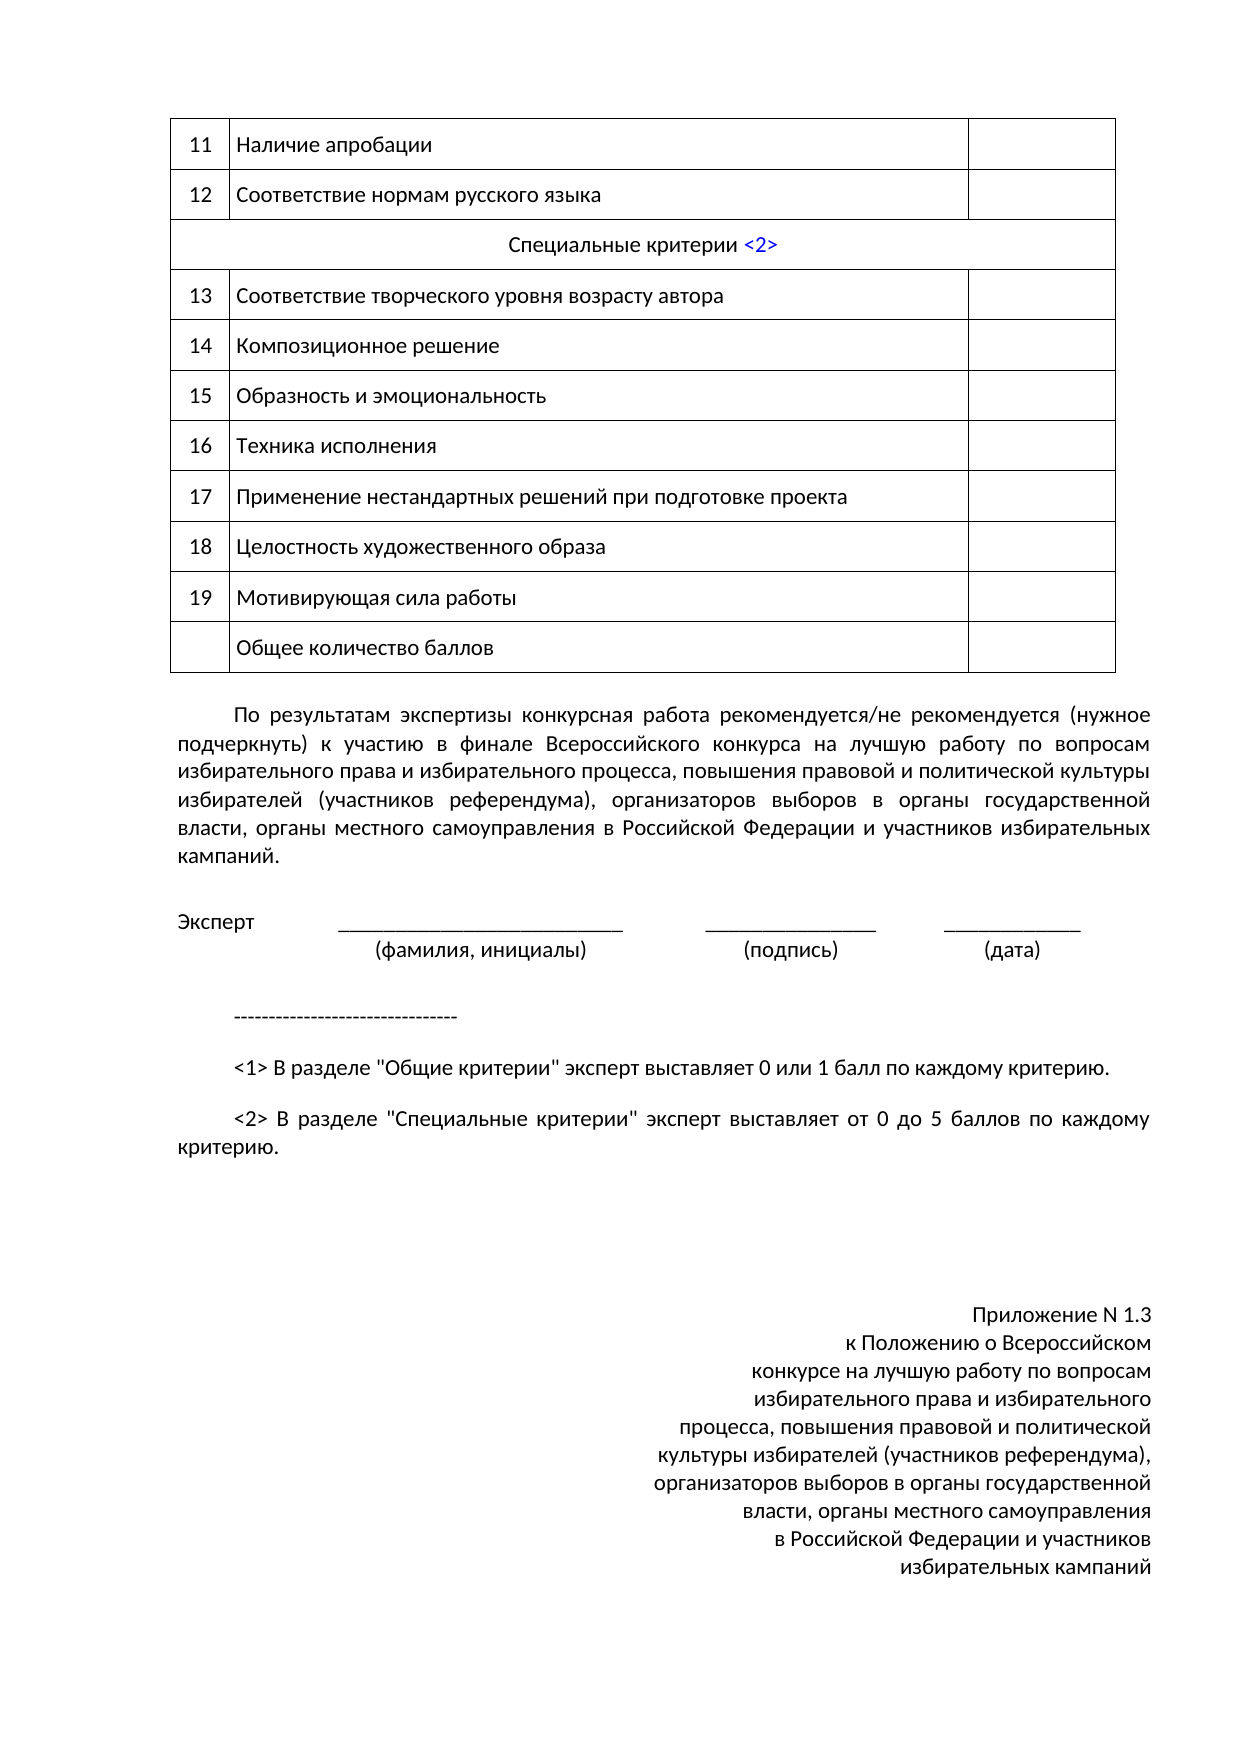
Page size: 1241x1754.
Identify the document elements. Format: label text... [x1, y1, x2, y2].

table_cell [969, 622, 1115, 672]
table_cell [969, 119, 1115, 168]
table_cell 13 [171, 270, 229, 319]
table_cell 14 [171, 320, 229, 370]
table_cell Соответствие творческого уровня возрасту автора [230, 270, 968, 319]
table_cell 19 [171, 572, 229, 621]
table_cell [969, 270, 1115, 319]
text власти, органы местного самоуправления [177, 1496, 1152, 1524]
table_cell Композиционное решение [230, 320, 968, 370]
text -------------------------------- [177, 1002, 1152, 1030]
table_cell Техника исполнения [230, 421, 968, 470]
table_cell Специальные критерии <2> [171, 220, 1115, 269]
table_cell [969, 522, 1115, 571]
table_cell [969, 421, 1115, 470]
table_cell Наличие апробации [230, 119, 968, 168]
table_header Эксперт [171, 897, 289, 974]
text конкурсе на лучшую работу по вопросам [177, 1356, 1152, 1384]
table_cell 12 [171, 170, 229, 219]
table_cell [969, 572, 1115, 621]
table_cell [171, 622, 229, 672]
text организаторов выборов в органы государственной [177, 1468, 1152, 1496]
text <1> В разделе "Общие критерии" эксперт выставляет 0 или 1 балл по каждому критерию. [177, 1053, 1152, 1081]
table_cell 18 [171, 522, 229, 571]
text По результатам экспертизы конкурсная работа рекомендуется/не рекомендуется (нужное подчеркнуть) к участию в финале Всероссийского конкурса на лучшую работу по вопросам избирательного права и избирательного процесса, повышения правовой и политической культуры избирателей (участников референдума), организаторов выборов в органы государственной власти, органы местного самоуправления в Российской Федерации и участников избирательных кампаний. [177, 701, 1152, 869]
table_cell 15 [171, 371, 229, 420]
table_cell Общее количество баллов [230, 622, 968, 672]
table_cell 11 [171, 119, 229, 168]
table_cell [969, 320, 1115, 370]
text процесса, повышения правовой и политической [177, 1412, 1152, 1440]
table_cell Применение нестандартных решений при подготовке проекта [230, 471, 968, 521]
table_cell Соответствие нормам русского языка [230, 170, 968, 219]
text <2> В разделе "Специальные критерии" эксперт выставляет от 0 до 5 баллов по каждому критерию. [177, 1104, 1152, 1160]
table_header _________________________ (фамилия, инициалы) [289, 897, 673, 974]
table_cell Мотивирующая сила работы [230, 572, 968, 621]
text культуры избирателей (участников референдума), [177, 1440, 1152, 1468]
text в Российской Федерации и участников [177, 1524, 1152, 1552]
table_header _______________ (подпись) [673, 897, 909, 974]
table_cell [969, 170, 1115, 219]
table_cell 17 [171, 471, 229, 521]
table_header ____________ (дата) [909, 897, 1116, 974]
text избирательного права и избирательного [177, 1384, 1152, 1412]
table_cell Образность и эмоциональность [230, 371, 968, 420]
text Приложение N 1.3 [177, 1300, 1152, 1328]
table_cell Целостность художественного образа [230, 522, 968, 571]
text избирательных кампаний [177, 1552, 1152, 1580]
table_cell [969, 371, 1115, 420]
text к Положению о Всероссийском [177, 1328, 1152, 1356]
table_cell 16 [171, 421, 229, 470]
table_cell [969, 471, 1115, 521]
